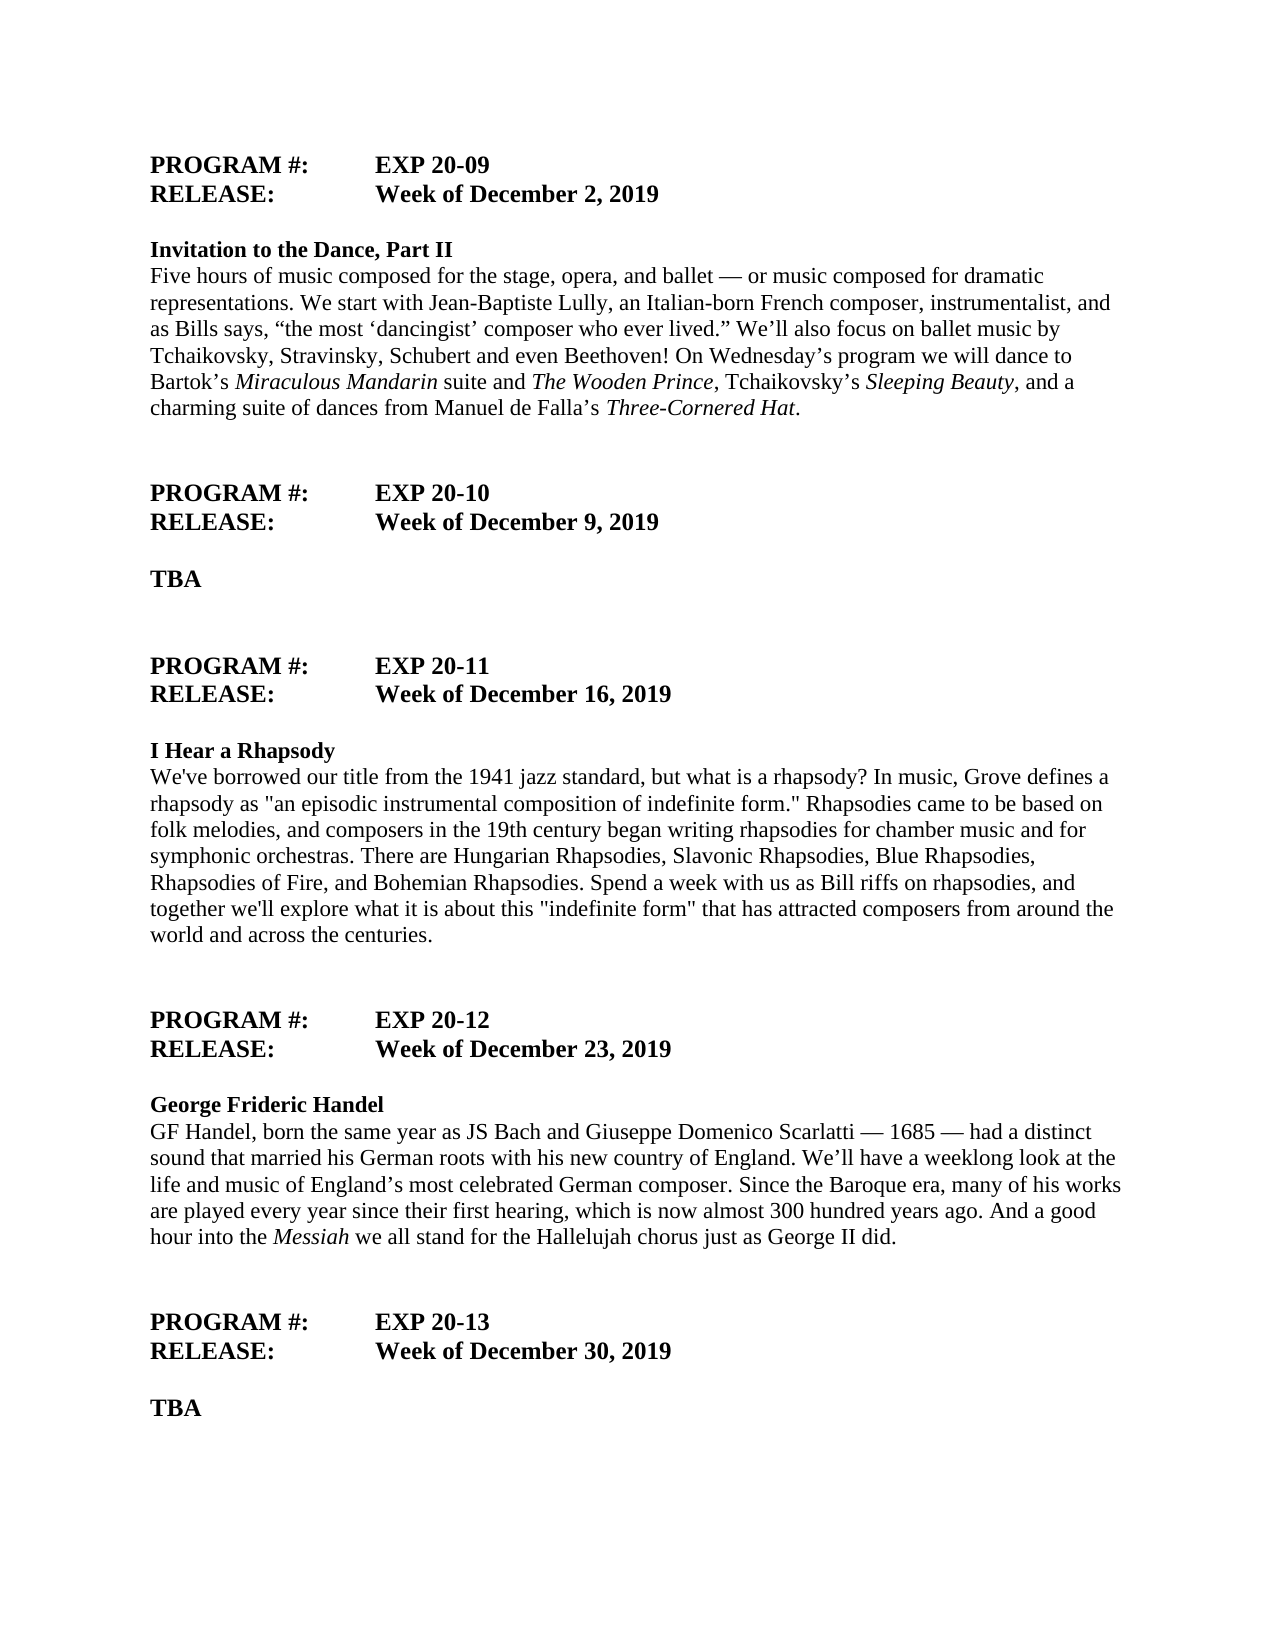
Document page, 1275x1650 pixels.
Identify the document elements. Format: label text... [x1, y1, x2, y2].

text TBA [150, 564, 1125, 593]
text GF Handel, born the same year as JS Bach and Giuseppe Domenico Scarlatti — 1685 — had a distinct sound that married his German roots with his new country of England. We’ll have a weeklong look at the life and music of England’s most celebrated German composer. Since the Baroque era, many of his works are played every year since their first hearing, which is now almost 300 hundred years ago. And a good hour into the Messiah we all stand for the Hallelujah chorus just as George II did. [150, 1118, 1125, 1250]
text PROGRAM #: EXP 20-11 RELEASE: Week of December 16, 2019 [150, 651, 1125, 708]
text PROGRAM #: EXP 20-12 RELEASE: Week of December 23, 2019 [150, 1005, 1125, 1063]
text Five hours of music composed for the stage, opera, and ballet — or music composed for dramatic representations. We start with Jean-Baptiste Lully, an Italian-born French composer, instrumentalist, and as Bills says, “the most ‘dancingist’ composer who ever lived.” We’ll also focus on ballet music by Tchaikovsky, Stravinsky, Schubert and even Beethoven! On Wednesday’s program we will dance to Bartok’s Miraculous Mandarin suite and The Wooden Prince, Tchaikovsky’s Sleeping Beauty, and a charming suite of dances from Manuel de Falla’s Three-Cornered Hat. [150, 263, 1125, 421]
text We've borrowed our title from the 1941 jazz standard, but what is a rhapsody? In music, Grove defines a rhapsody as "an episodic instrumental composition of indefinite form." Rhapsodies came to be based on folk melodies, and composers in the 19th century began writing rhapsodies for chamber music and for symphonic orchestras. There are Hungarian Rhapsodies, Slavonic Rhapsodies, Blue Rhapsodies, Rhapsodies of Fire, and Bohemian Rhapsodies. Spend a week with us as Bill riffs on rhapsodies, and together we'll explore what it is about this "indefinite form" that has attracted composers from around the world and across the centuries. [150, 763, 1125, 948]
text George Frideric Handel [150, 1092, 1125, 1118]
text Invitation to the Dance, Part II [150, 236, 1125, 263]
text I Hear a Rhapsody [150, 737, 1125, 763]
text PROGRAM #: EXP 20-10 RELEASE: Week of December 9, 2019 [150, 478, 1125, 536]
text PROGRAM #: EXP 20-13 RELEASE: Week of December 30, 2019 [150, 1307, 1125, 1365]
text PROGRAM #: EXP 20-09 RELEASE: Week of December 2, 2019 [150, 150, 1125, 207]
text TBA [150, 1393, 1125, 1422]
